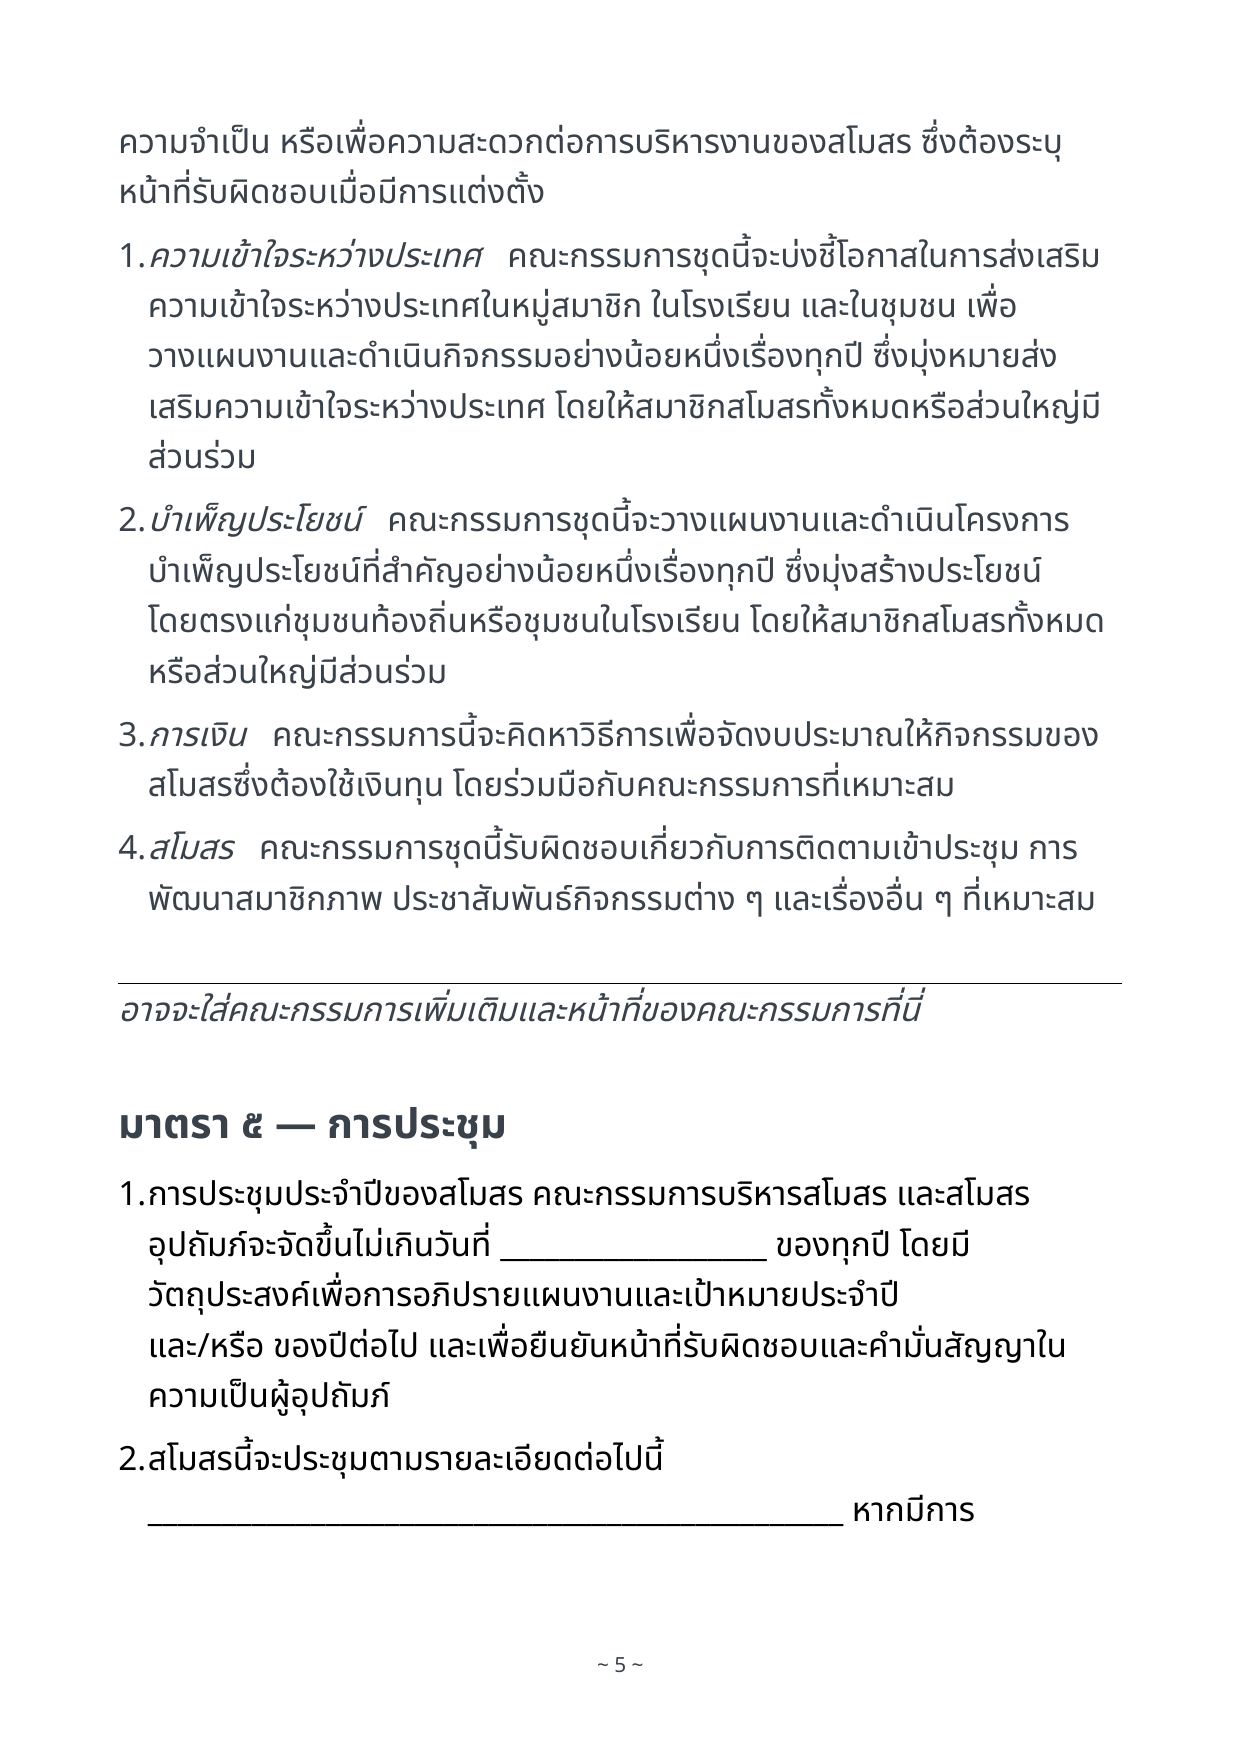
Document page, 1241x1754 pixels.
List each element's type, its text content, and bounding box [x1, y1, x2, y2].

text 1. ความเข้าใจระหว่างประเทศ คณะกรรมการชุดนี้จะบ่งชี้โอกาสในการส่งเสริมความเข้าใจระหว่างประเทศในหมู่สมาชิก ในโรงเรียน และในชุมชน เพื่อวางแผนงานและดำเนินกิจกรรมอย่างน้อยหนึ่งเรื่องทุกปี ซึ่งมุ่งหมายส่งเสริมความเข้าใจระหว่างประเทศ โดยให้สมาชิกสโมสรทั้งหมดหรือส่วนใหญ่มีส่วนร่วม [118, 231, 1122, 484]
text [118, 1435, 1122, 1536]
text 3. การเงิน คณะกรรมการนี้จะคิดหาวิธีการเพื่อจัดงบประมาณให้กิจกรรมของสโมสรซึ่งต้องใช้เงินทุน โดยร่วมมือกับคณะกรรมการที่เหมาะสม [118, 711, 1122, 812]
text มาตรา ๕ — การประชุม [118, 1094, 1122, 1157]
text 1. การประชุมประจำปีของสโมสร คณะกรรมการบริหารสโมสร และสโมสรอุปถัมภ์จะจัดขึ้นไม่เกินวันที่ __________________ ของทุกปี โดยมีวัตถุประสงค์เพื่อการอภิปรายแผนงานและเป้าหมายประจำปี และ/หรือ ของปีต่อไป และเพื่อยืนยันหน้าที่รับผิดชอบและคำมั่นสัญญาในความเป็นผู้อุปถัมภ์ [118, 1170, 1122, 1423]
text 2. บำเพ็ญประโยชน์ คณะกรรมการชุดนี้จะวางแผนงานและดำเนินโครงการบำเพ็ญประโยชน์ที่สำคัญอย่างน้อยหนึ่งเรื่องทุกปี ซึ่งมุ่งสร้างประโยชน์โดยตรงแก่ชุมชนท้องถิ่นหรือชุมชนในโรงเรียน โดยให้สมาชิกสโมสรทั้งหมดหรือส่วนใหญ่มีส่วนร่วม [118, 496, 1122, 698]
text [118, 118, 1122, 219]
text อาจจะใส่คณะกรรมการเพิ่มเติมและหน้าที่ของคณะกรรมการที่นี่ [118, 984, 1122, 1037]
text 4. สโมสร คณะกรรมการชุดนี้รับผิดชอบเกี่ยวกับการติดตามเข้าประชุม การพัฒนาสมาชิกภาพ ประชาสัมพันธ์กิจกรรมต่าง ๆ และเรื่องอื่น ๆ ที่เหมาะสม [118, 824, 1122, 925]
